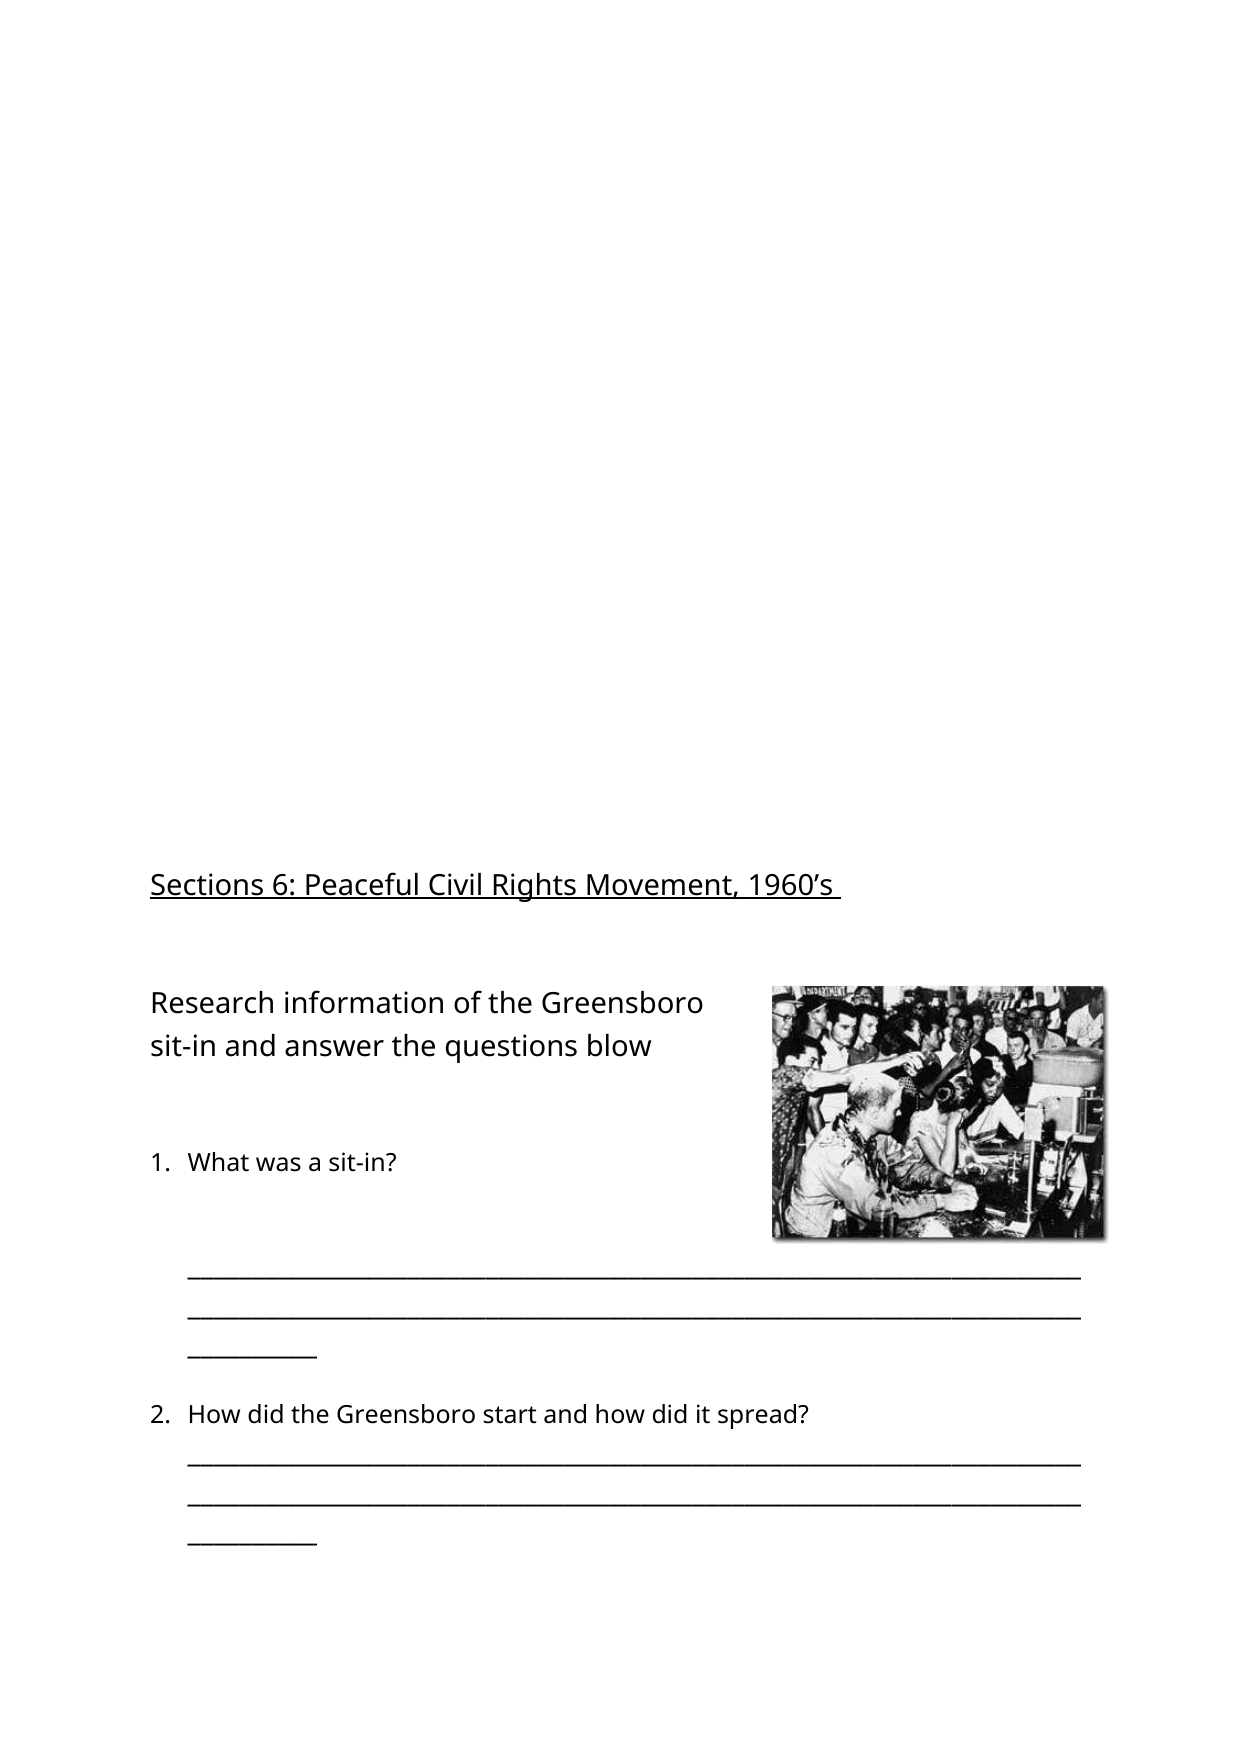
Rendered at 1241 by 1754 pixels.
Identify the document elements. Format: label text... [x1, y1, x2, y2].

text ____________________________________________________________________________________________________________________________________________________ [187, 1431, 1090, 1550]
picture [771, 985, 1110, 1244]
list How did the Greensboro start and how did it spread? [150, 1397, 1090, 1431]
text Research information of the Greensboro sit-in and answer the questions blow [150, 983, 1090, 1065]
text ____________________________________________________________________________________________________________________________________________________ [187, 1178, 1090, 1363]
text Sections 6: Peaceful Civil Rights Movement, 1960’s [150, 864, 1090, 903]
list What was a sit-in? [150, 1144, 771, 1178]
